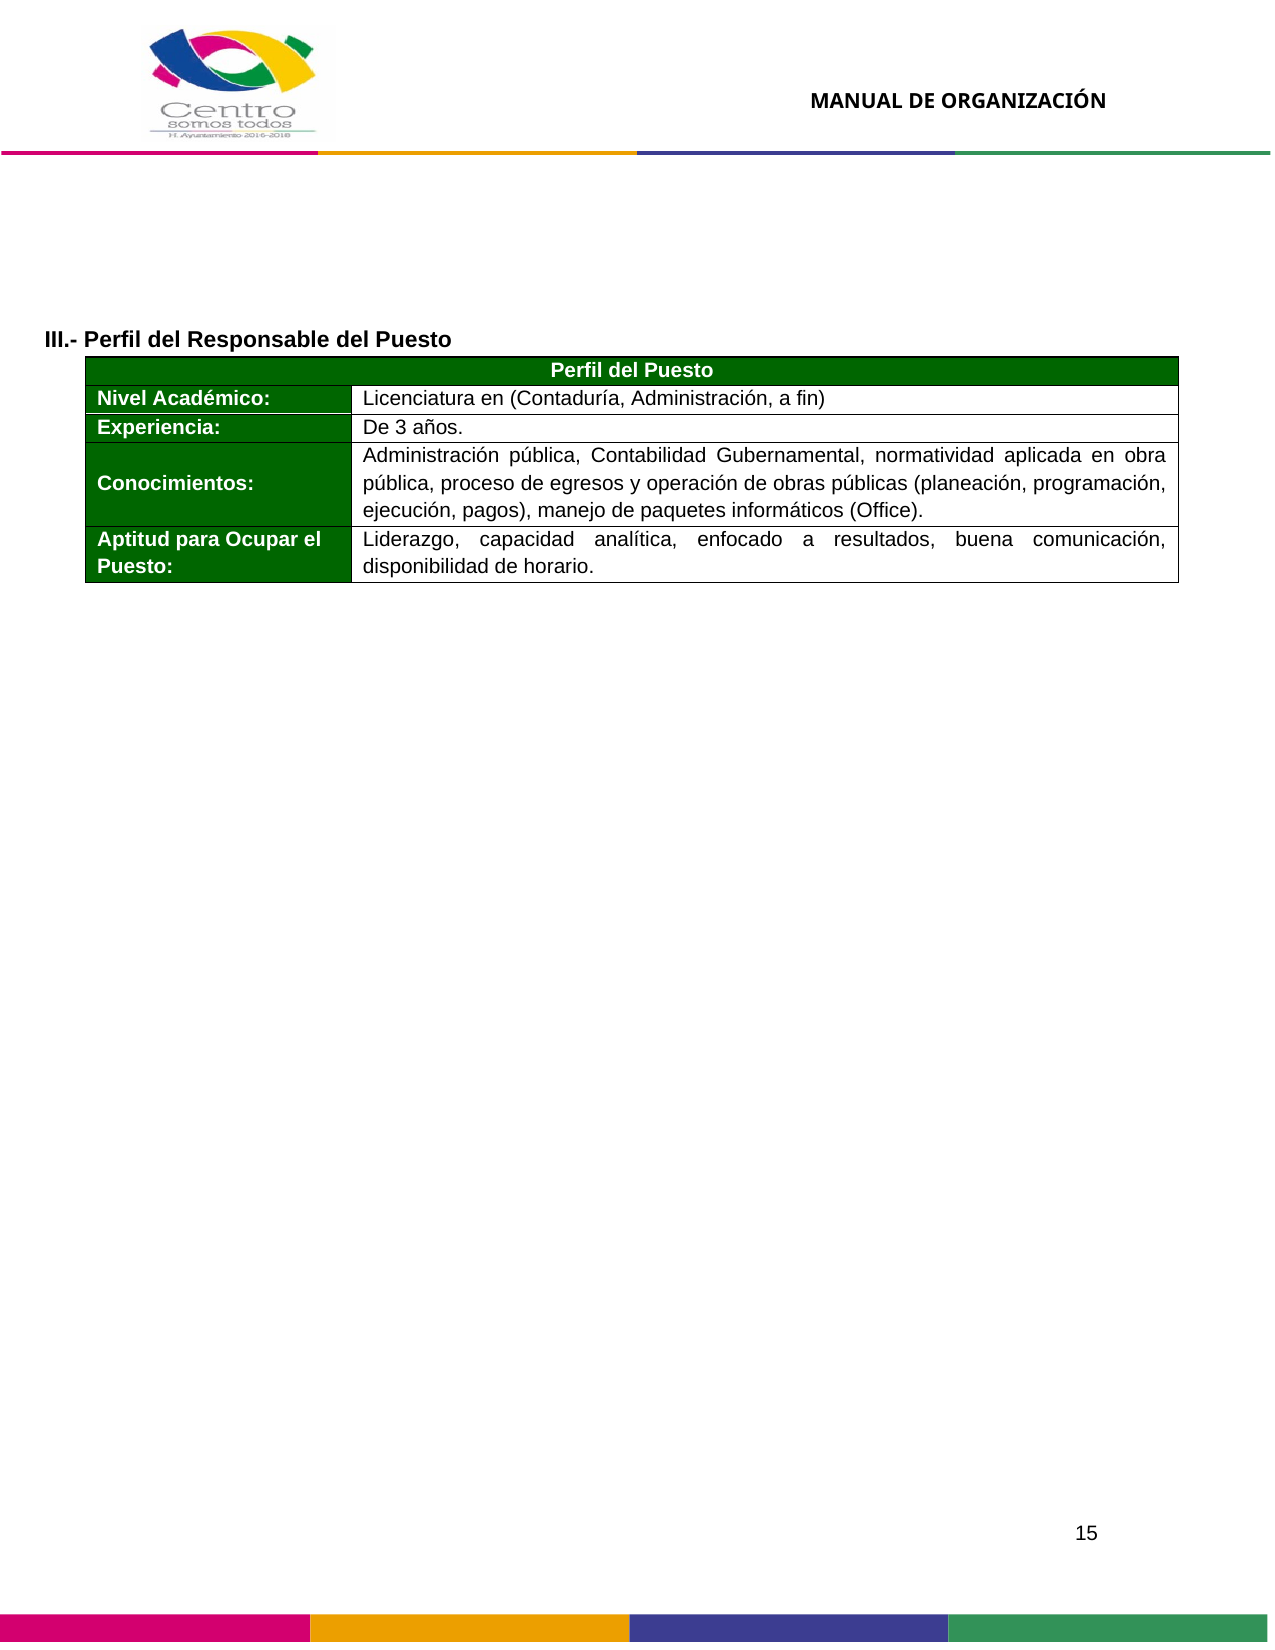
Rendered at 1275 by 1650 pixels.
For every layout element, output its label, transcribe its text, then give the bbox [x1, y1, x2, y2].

table_cell Conocimientos: [86, 443, 351, 526]
picture [139, 25, 336, 141]
table_cell Licenciatura en (Contaduría, Administración, a fin) [352, 386, 1178, 413]
table_cell De 3 años. [352, 415, 1178, 442]
table_cell Aptitud para Ocupar el Puesto: [86, 527, 351, 582]
picture [0, 151, 1271, 155]
table_cell Experiencia: [86, 415, 351, 442]
table_cell Administración pública, Contabilidad Gubernamental, normatividad aplicada en obra pública, proceso de egresos y operación de obras públicas (planeación, programación, ejecución, pagos), manejo de paquetes informáticos (Office). [352, 443, 1178, 526]
table_cell Nivel Académico: [86, 386, 351, 413]
text III.- Perfil del Responsable del Puesto [44, 326, 1098, 352]
table_cell Liderazgo, capacidad analítica, enfocado a resultados, buena comunicación, disponibilidad de horario. [352, 527, 1178, 582]
table_header Perfil del Puesto [86, 358, 1178, 385]
